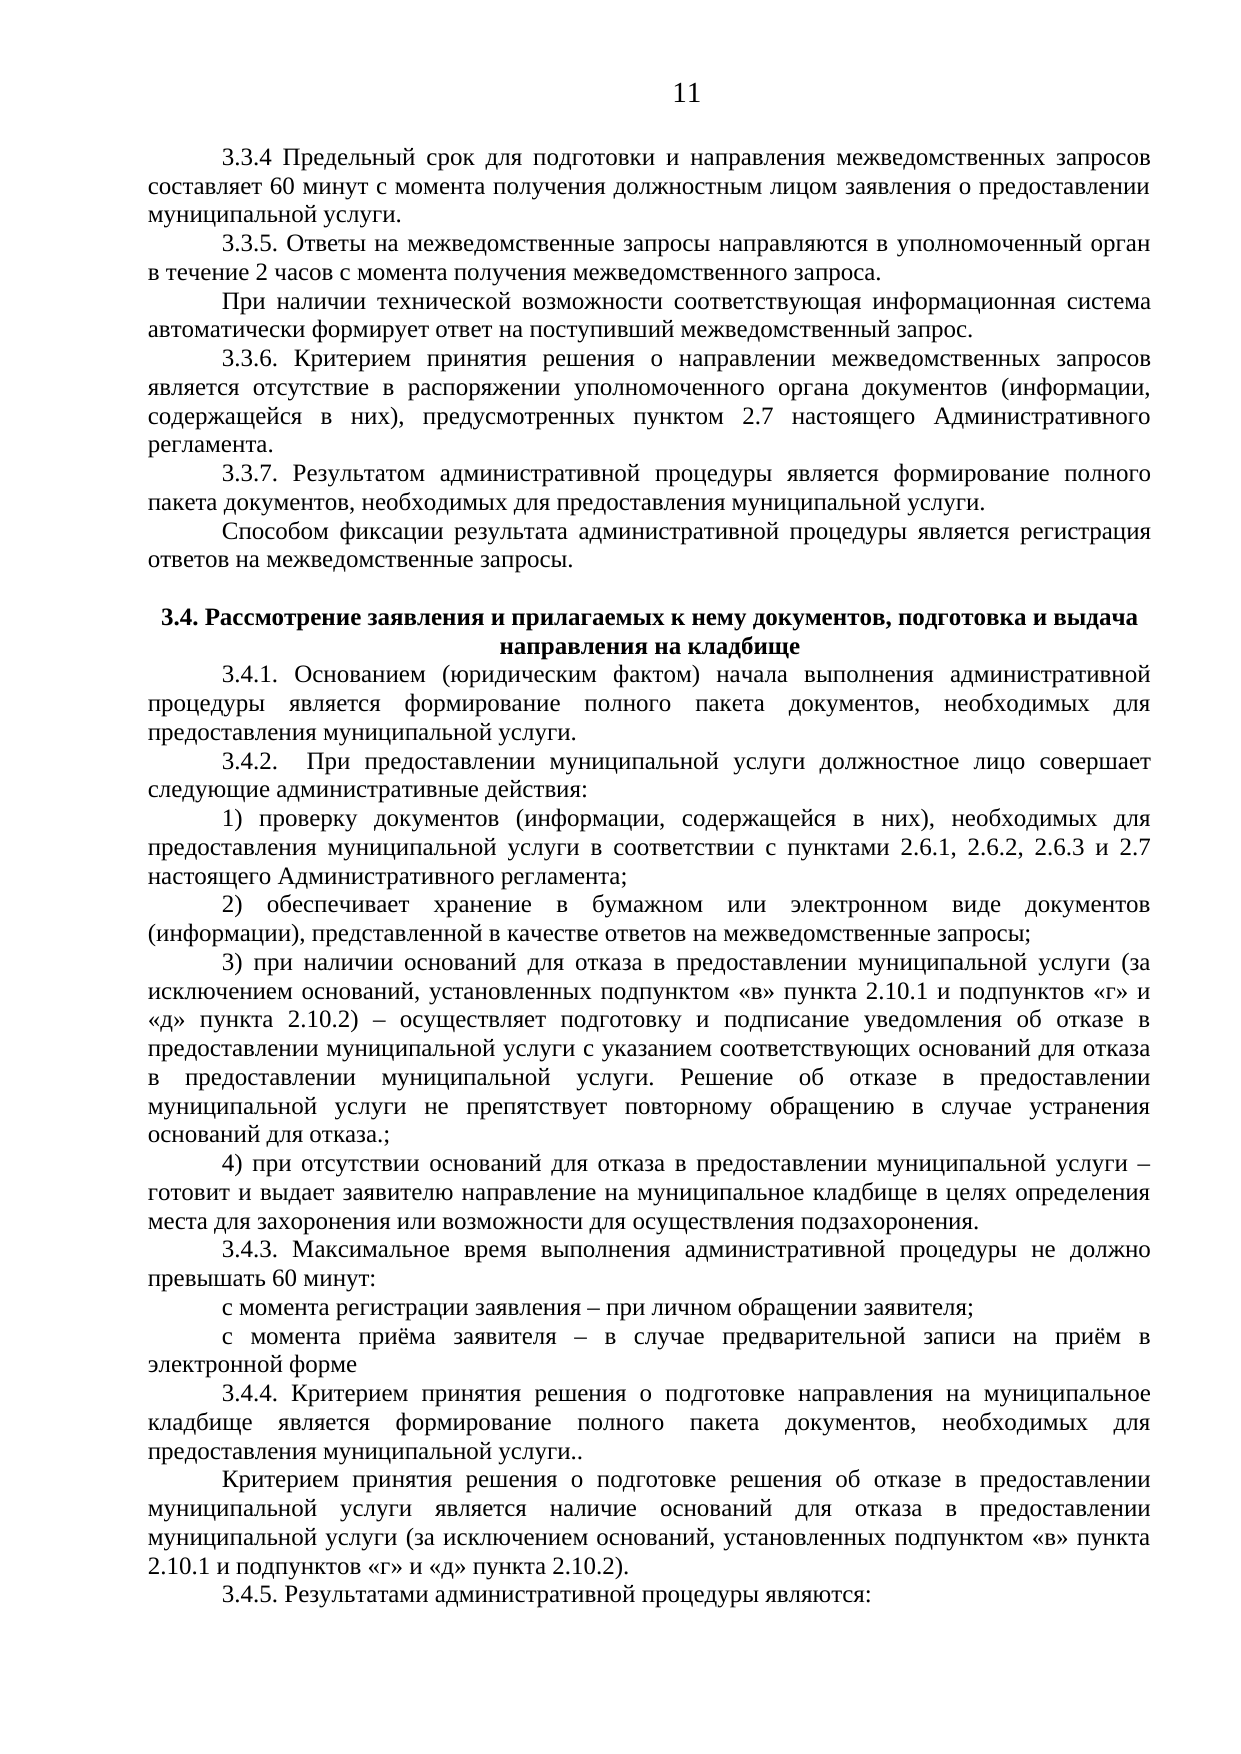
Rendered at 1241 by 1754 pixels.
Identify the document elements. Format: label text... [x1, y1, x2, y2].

text При наличии технической возможности соответствующая информационная система автоматически формирует ответ на поступивший межведомственный запрос. [148, 286, 1152, 343]
text Способом фиксации результата административной процедуры является регистрация ответов на межведомственные запросы. [148, 516, 1152, 573]
text 3.4. Рассмотрение заявления и прилагаемых к нему документов, подготовка и выдача направления на кладбище [148, 602, 1152, 659]
text Критерием принятия решения о подготовке решения об отказе в предоставлении муниципальной услуги является наличие оснований для отказа в предоставлении муниципальной услуги (за исключением оснований, установленных подпунктом «в» пункта 2.10.1 и подпунктов «г» и «д» пункта 2.10.2). [148, 1464, 1152, 1579]
text 3.3.6. Критерием принятия решения о направлении межведомственных запросов является отсутствие в распоряжении уполномоченного органа документов (информации, содержащейся в них), предусмотренных пунктом 2.7 настоящего Административного регламента. [148, 343, 1152, 458]
text с момента приёма заявителя – в случае предварительной записи на приём в электронной форме [148, 1321, 1152, 1378]
text 3.3.4 Предельный срок для подготовки и направления межведомственных запросов составляет 60 минут с момента получения должностным лицом заявления о предоставлении муниципальной услуги. [148, 142, 1152, 228]
text 3.3.5. Ответы на межведомственные запросы направляются в уполномоченный орган в течение 2 часов с момента получения межведомственного запроса. [148, 228, 1152, 286]
text 2) обеспечивает хранение в бумажном или электронном виде документов (информации), представленной в качестве ответов на межведомственные запросы; [148, 889, 1152, 947]
text 4) при отсутствии оснований для отказа в предоставлении муниципальной услуги – готовит и выдает заявителю направление на муниципальное кладбище в целях определения места для захоронения или возможности для осуществления подзахоронения. [148, 1148, 1152, 1234]
text 3.4.4. Критерием принятия решения о подготовке направления на муниципальное кладбище является формирование полного пакета документов, необходимых для предоставления муниципальной услуги.. [148, 1378, 1152, 1464]
text с момента регистрации заявления – при личном обращении заявителя; [148, 1292, 1152, 1321]
text 3.4.2. При предоставлении муниципальной услуги должностное лицо совершает следующие административные действия: [148, 746, 1152, 803]
text 3.3.7. Результатом административной процедуры является формирование полного пакета документов, необходимых для предоставления муниципальной услуги. [148, 458, 1152, 516]
text 1) проверку документов (информации, содержащейся в них), необходимых для предоставления муниципальной услуги в соответствии с пунктами 2.6.1, 2.6.2, 2.6.3 и 2.7 настоящего Административного регламента; [148, 803, 1152, 889]
text 3.4.5. Результатами административной процедуры являются: [148, 1579, 1152, 1608]
text 3.4.3. Максимальное время выполнения административной процедуры не должно превышать 60 минут: [148, 1234, 1152, 1292]
text 3) при наличии оснований для отказа в предоставлении муниципальной услуги (за исключением оснований, установленных подпунктом «в» пункта 2.10.1 и подпунктов «г» и «д» пункта 2.10.2) – осуществляет подготовку и подписание уведомления об отказе в предоставлении муниципальной услуги с указанием соответствующих оснований для отказа в предоставлении муниципальной услуги. Решение об отказе в предоставлении муниципальной услуги не препятствует повторному обращению в случае устранения оснований для отказа.; [148, 947, 1152, 1148]
text 3.4.1. Основанием (юридическим фактом) начала выполнения административной процедуры является формирование полного пакета документов, необходимых для предоставления муниципальной услуги. [148, 659, 1152, 746]
